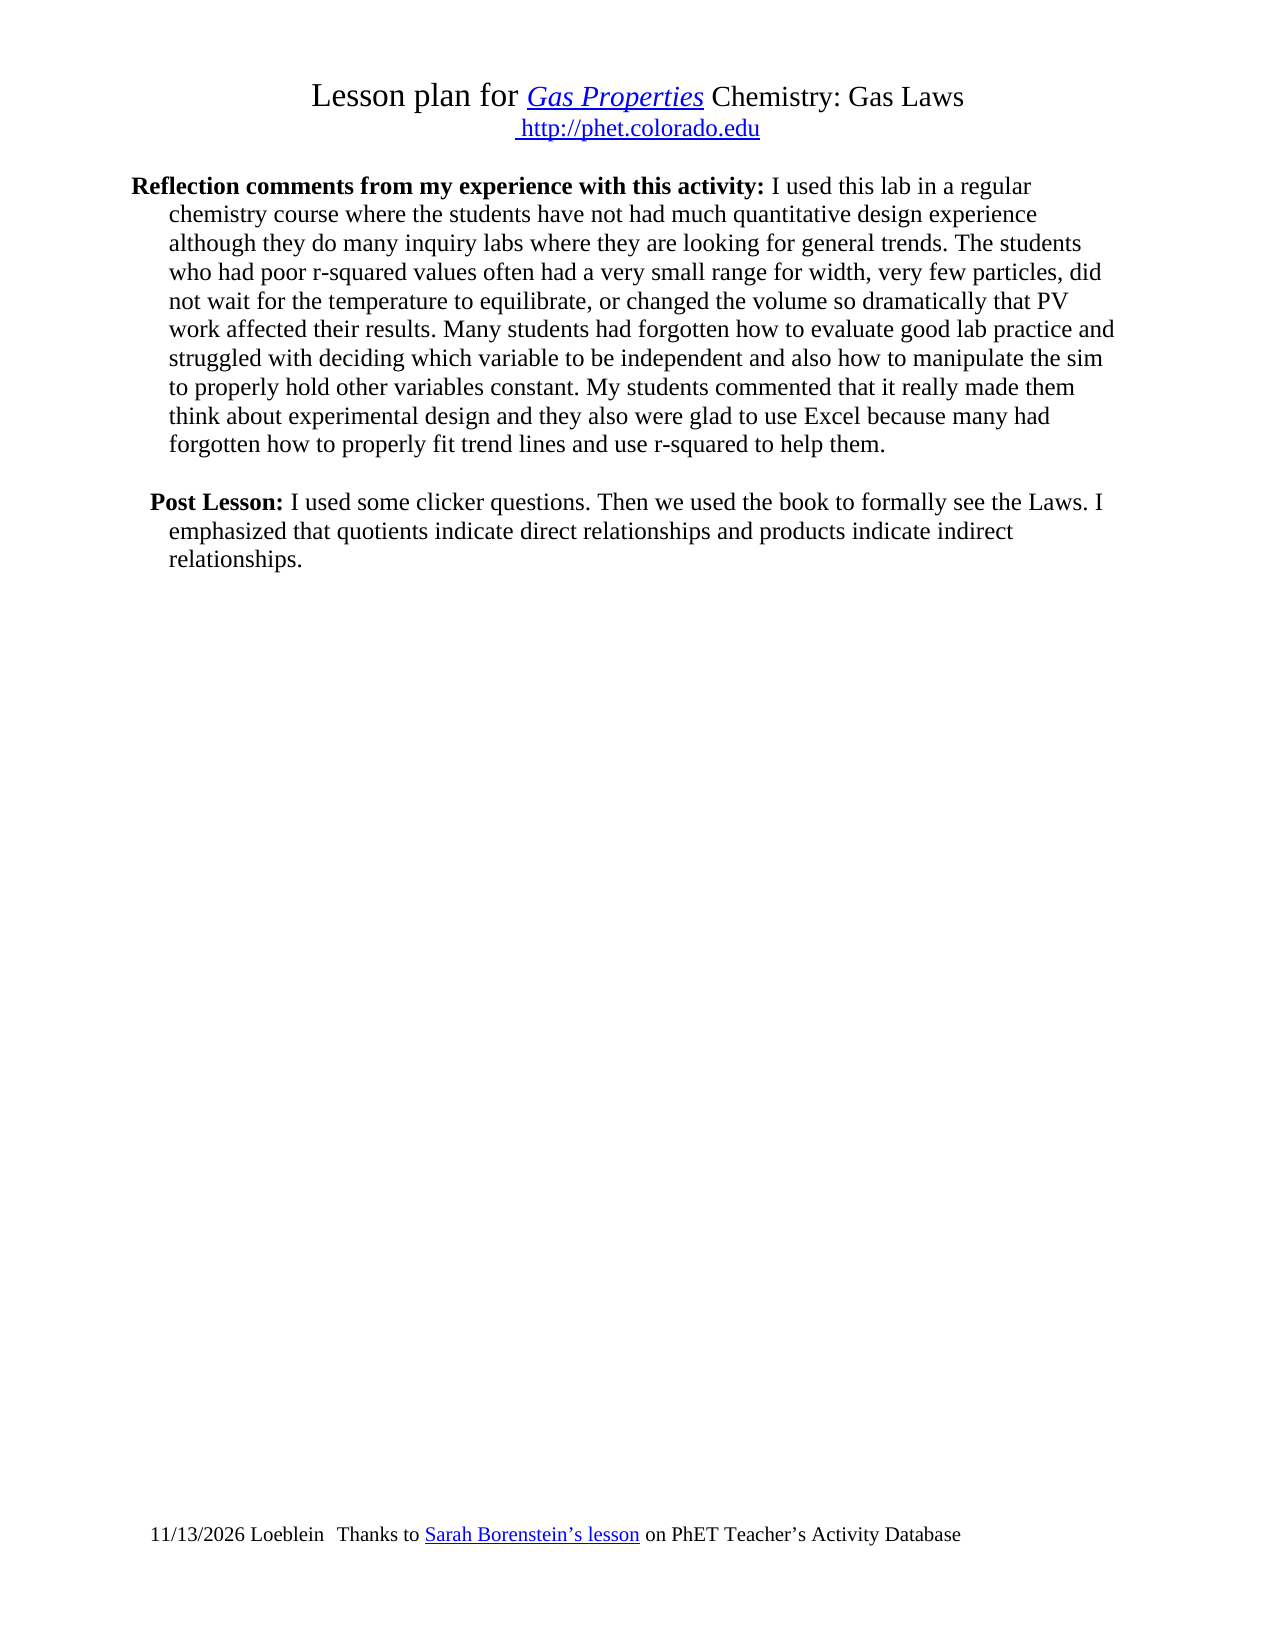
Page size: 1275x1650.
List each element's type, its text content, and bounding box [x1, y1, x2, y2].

text Reflection comments from my experience with this activity: I used this lab in a regular chemistry course where the students have not had much quantitative design experience although they do many inquiry labs where they are looking for general trends. The students who had poor r-squared values often had a very small range for width, very few particles, did not wait for the temperature to equilibrate, or changed the volume so dramatically that PV work affected their results. Many students had forgotten how to evaluate good lab practice and struggled with deciding which variable to be independent and also how to manipulate the sim to properly hold other variables constant. My students commented that it really made them think about experimental design and they also were glad to use Excel because many had forgotten how to properly fit trend lines and use r-squared to help them. [131, 171, 1125, 458]
text Post Lesson: I used some clicker questions. Then we used the book to formally see the Laws. I emphasized that quotients indicate direct relationships and products indicate indirect relationships. [150, 487, 1125, 573]
